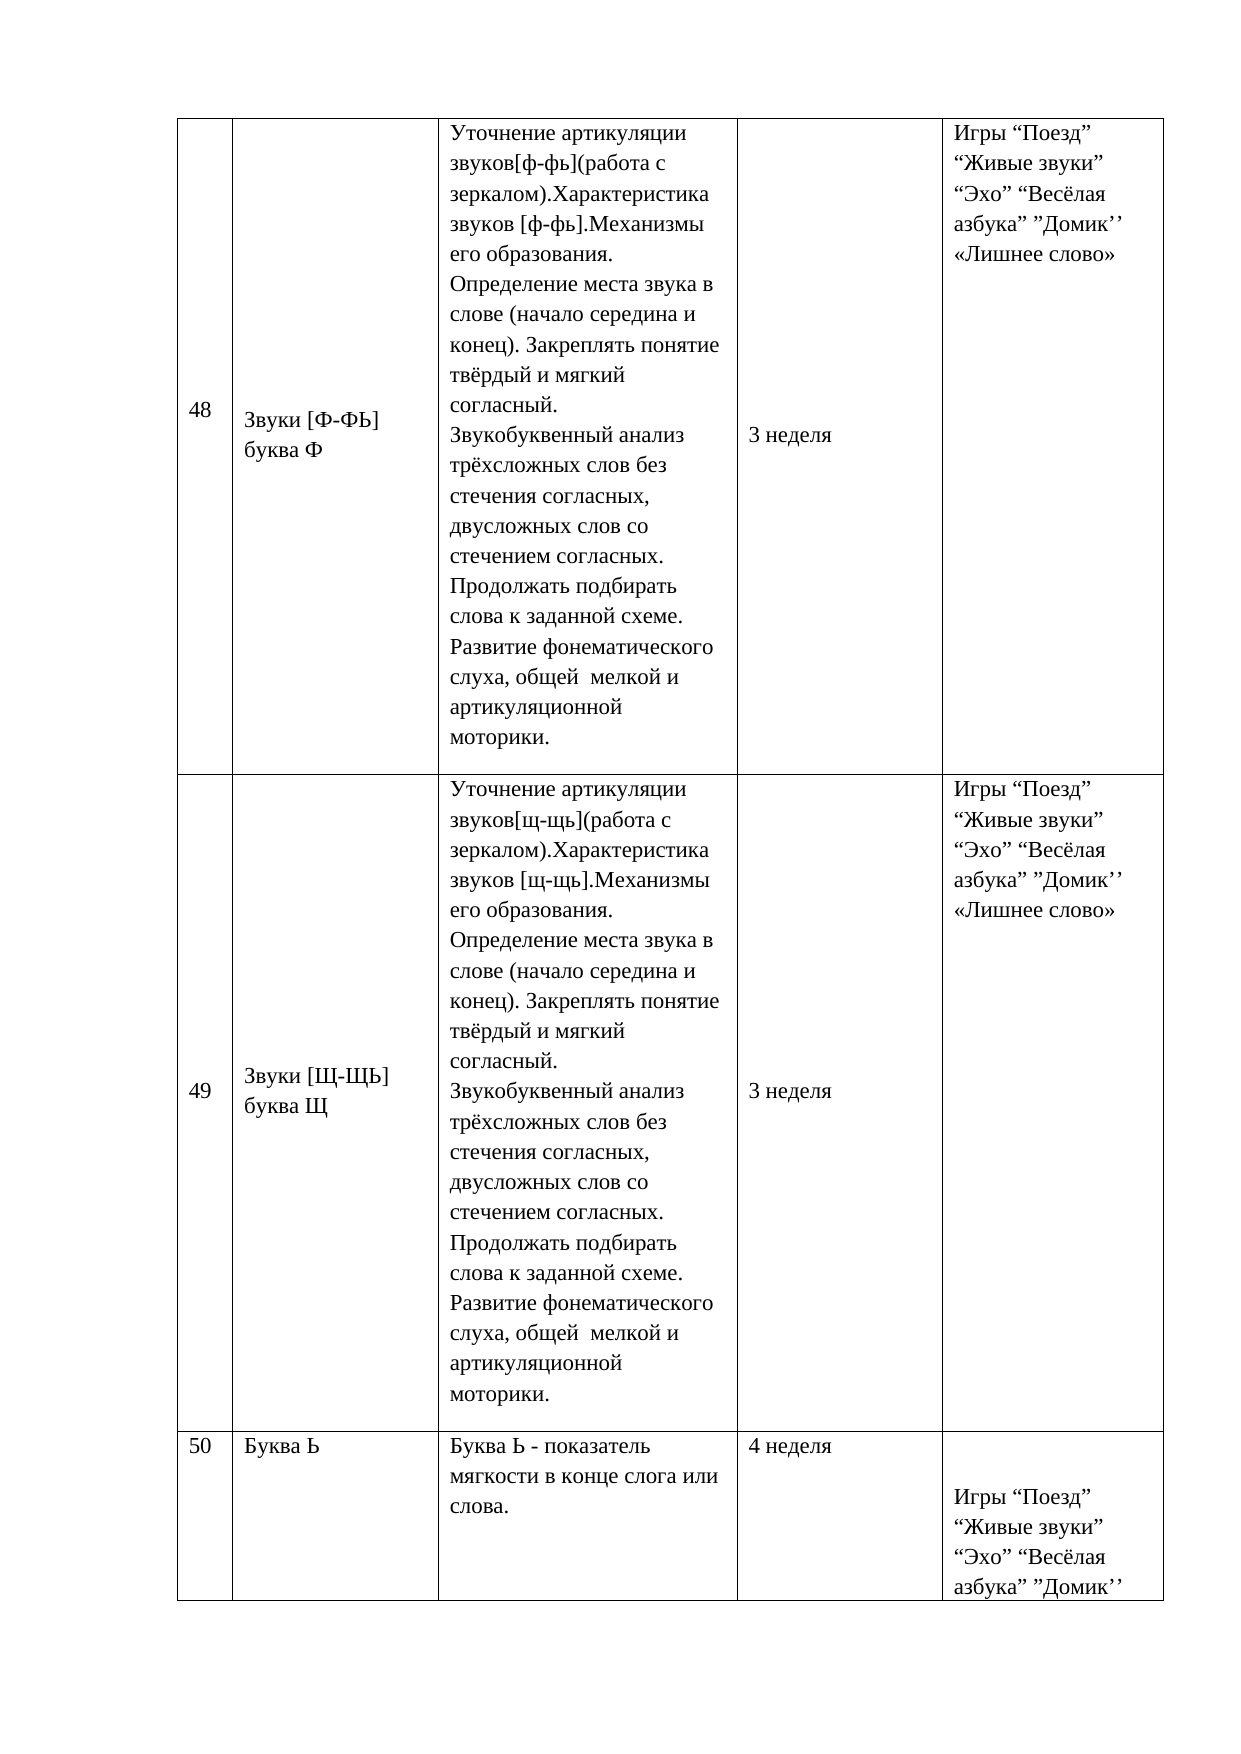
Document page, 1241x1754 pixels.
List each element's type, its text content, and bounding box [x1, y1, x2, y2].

table_cell 3 неделя [738, 775, 942, 1431]
table_cell 49 [178, 775, 232, 1431]
table_cell Уточнение артикуляции звуков[щ-щь](работа с зеркалом).Характеристика звуков [щ-щь].Механизмы его образования. Определение места звука в слове (начало середина и конец). Закреплять понятие твёрдый и мягкий согласный. Звукобуквенный анализ трёхсложных слов без стечения согласных, двусложных слов со стечением согласных. Продолжать подбирать слова к заданной схеме. Развитие фонематического слуха, общей мелкой и артикуляционной моторики. [439, 775, 737, 1431]
table_cell 48 [178, 119, 232, 774]
table_cell Звуки [Ф-ФЬ] буква Ф [233, 119, 438, 774]
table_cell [943, 1432, 1163, 1600]
table_cell Игры “Поезд” “Живые звуки” “Эхо” “Весёлая азбука” ”Домик’’ «Лишнее слово» [943, 119, 1163, 774]
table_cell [439, 1432, 737, 1600]
table_cell Уточнение артикуляции звуков[ф-фь](работа с зеркалом).Характеристика звуков [ф-фь].Механизмы его образования. Определение места звука в слове (начало середина и конец). Закреплять понятие твёрдый и мягкий согласный. Звукобуквенный анализ трёхсложных слов без стечения согласных, двусложных слов со стечением согласных. Продолжать подбирать слова к заданной схеме. Развитие фонематического слуха, общей мелкой и артикуляционной моторики. [439, 119, 737, 774]
table_cell Звуки [Щ-ЩЬ] буква Щ [233, 775, 438, 1431]
table_cell 4 неделя [738, 1432, 942, 1600]
table_cell Игры “Поезд” “Живые звуки” “Эхо” “Весёлая азбука” ”Домик’’ «Лишнее слово» [943, 775, 1163, 1431]
table_cell 3 неделя [738, 119, 942, 774]
table_cell Буква Ь [233, 1432, 438, 1600]
table_cell 50 [178, 1432, 232, 1600]
